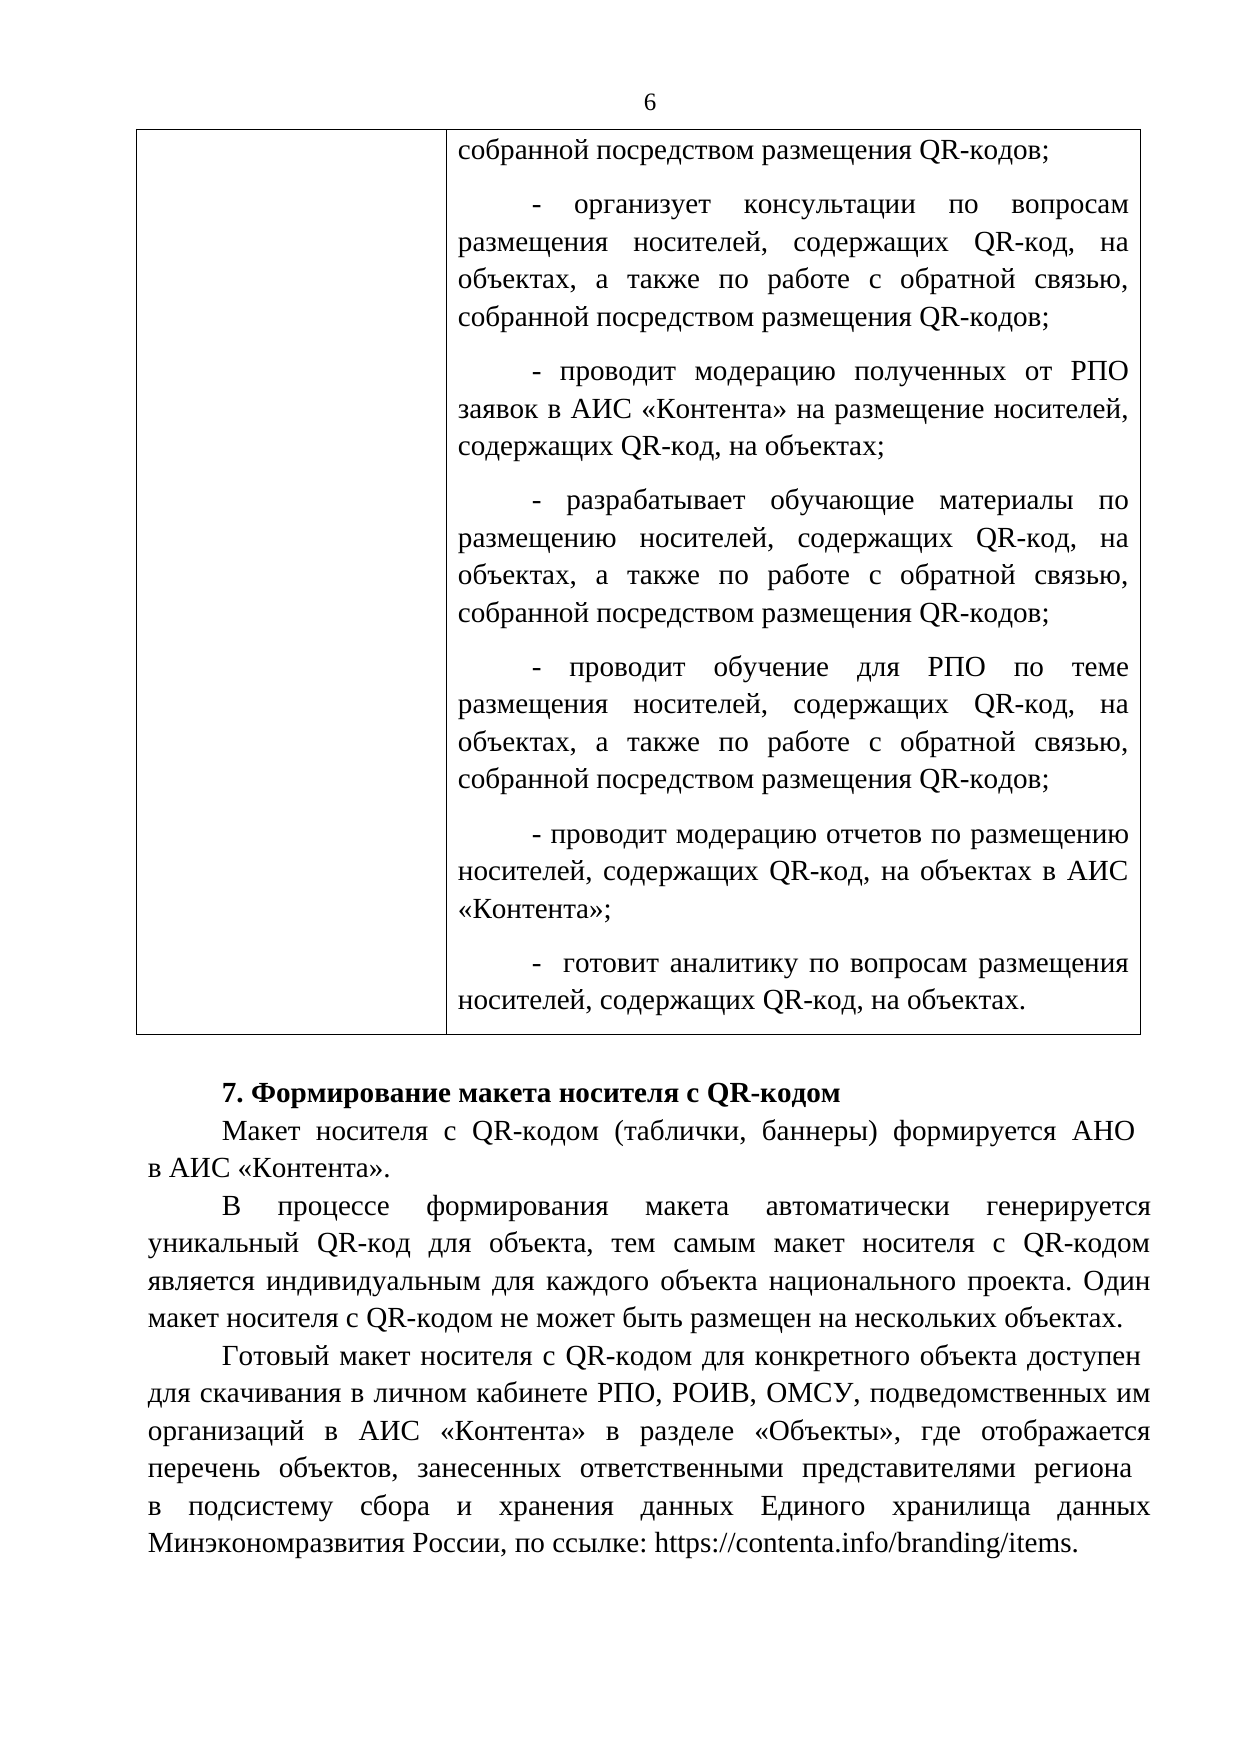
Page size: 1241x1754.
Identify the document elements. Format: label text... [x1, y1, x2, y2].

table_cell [137, 130, 446, 1034]
subtitle 7. Формирование макета носителя с QR-кодом [148, 1072, 1152, 1110]
text В процессе формирования макета автоматически генерируется уникальный QR-код для объекта, тем самым макет носителя с QR-кодом является индивидуальным для каждого объекта национального проекта. Один макет носителя с QR-кодом не может быть размещен на нескольких объектах. [148, 1185, 1152, 1335]
text Готовый макет носителя с QR-кодом для конкретного объекта доступен для скачивания в личном кабинете РПО, РОИВ, ОМСУ, подведомственных им организаций в АИС «Контента» в разделе «Объекты», где отображается перечень объектов, занесенных ответственными представителями региона в подсистему сбора и хранения данных Единого хранилища данных Минэкономразвития России, по ссылке: https://contenta.info/branding/items. [148, 1335, 1152, 1560]
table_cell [447, 130, 1140, 1034]
text Макет носителя с QR-кодом (таблички, баннеры) формируется АНО в АИС «Контента». [148, 1110, 1152, 1185]
